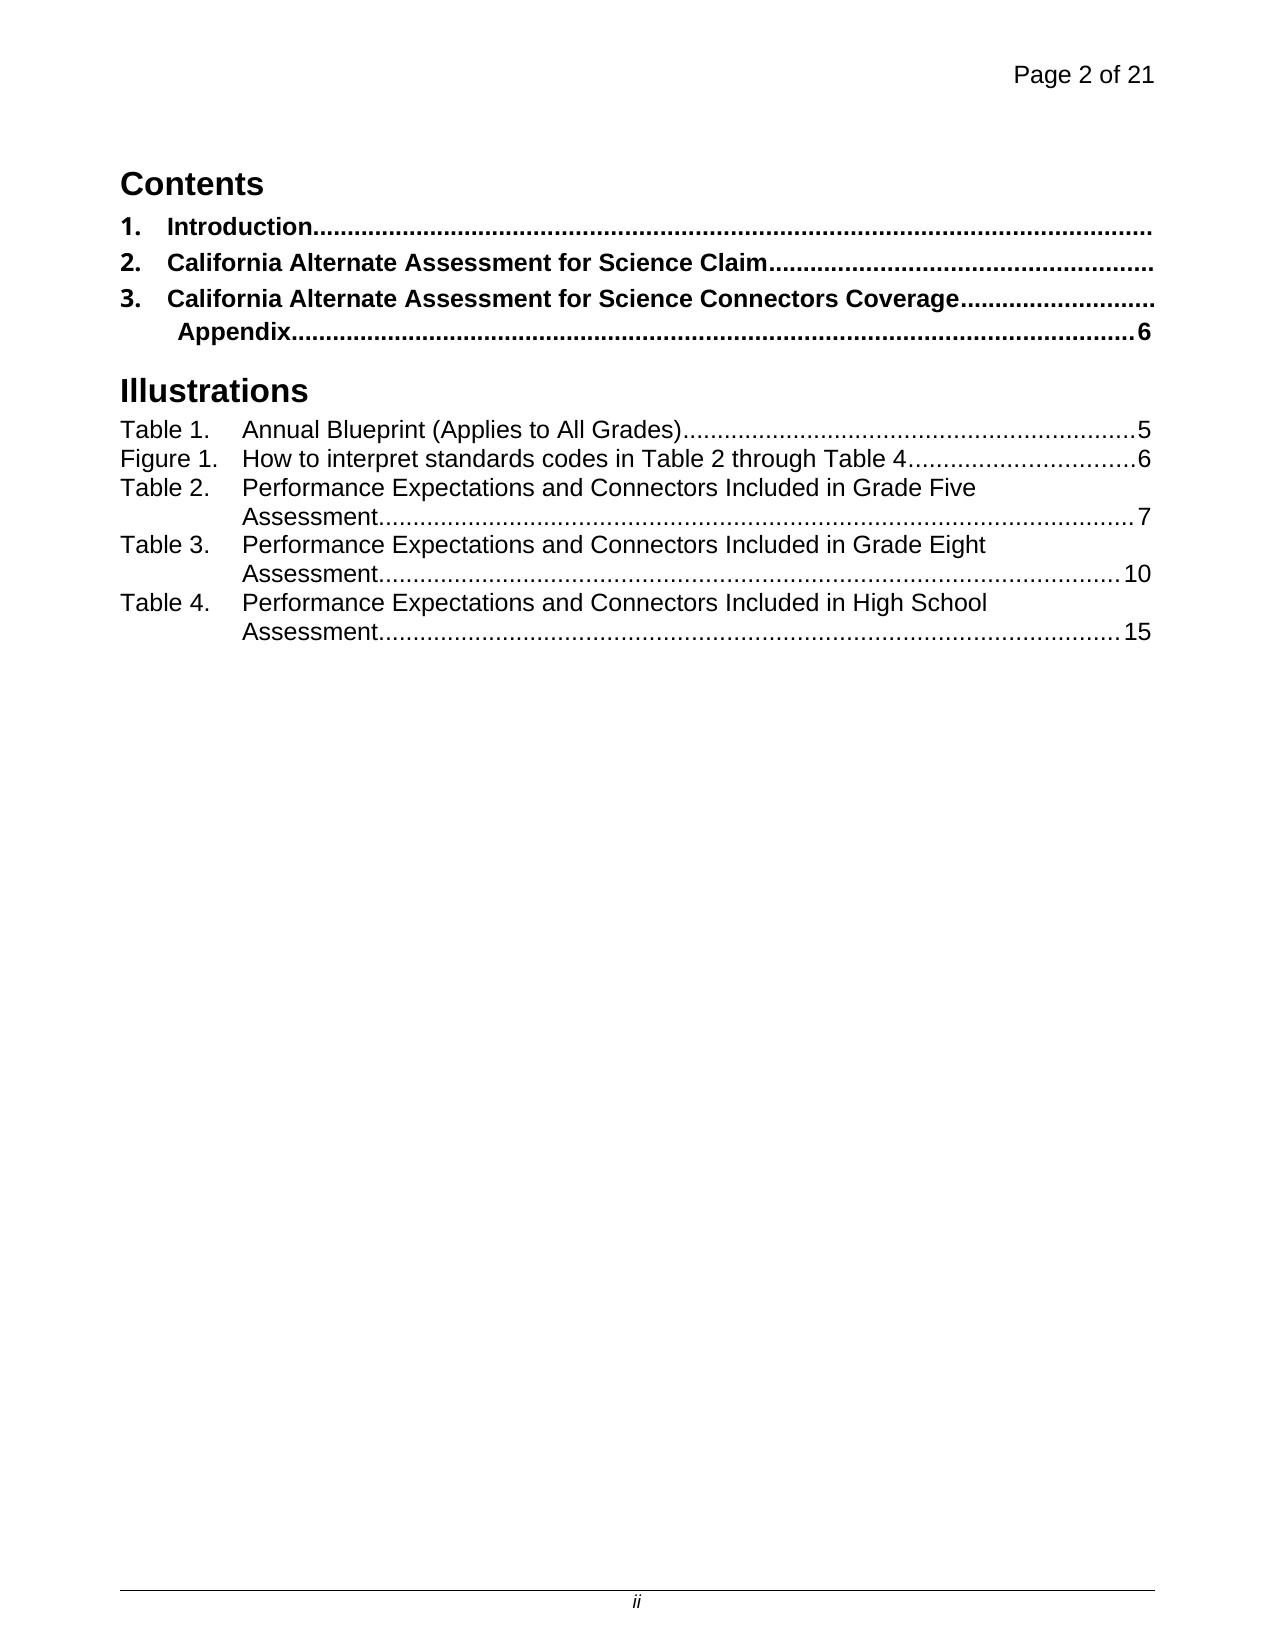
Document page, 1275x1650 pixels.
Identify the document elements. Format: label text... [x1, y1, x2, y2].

subtitle Illustrations [120, 371, 1155, 409]
text 1. Introduction 3 [120, 208, 1155, 242]
text Appendix 6 [120, 317, 1155, 346]
text 3. California Alternate Assessment for Science Connectors Coverage 4 [120, 281, 1155, 315]
text Table 4. Performance Expectations and Connectors Included in High School Assessment 15 [120, 588, 1155, 645]
subtitle Contents [120, 164, 1155, 202]
text Table 1. Annual Blueprint (Applies to All Grades) 5 [120, 415, 1155, 444]
text Table 3. Performance Expectations and Connectors Included in Grade Eight Assessment 10 [120, 530, 1155, 588]
text 2. California Alternate Assessment for Science Claim 4 [120, 244, 1155, 279]
text Table 2. Performance Expectations and Connectors Included in Grade Five Assessment 7 [120, 473, 1155, 530]
text Figure 1. How to interpret standards codes in Table 2 through Table 4 6 [120, 444, 1155, 473]
